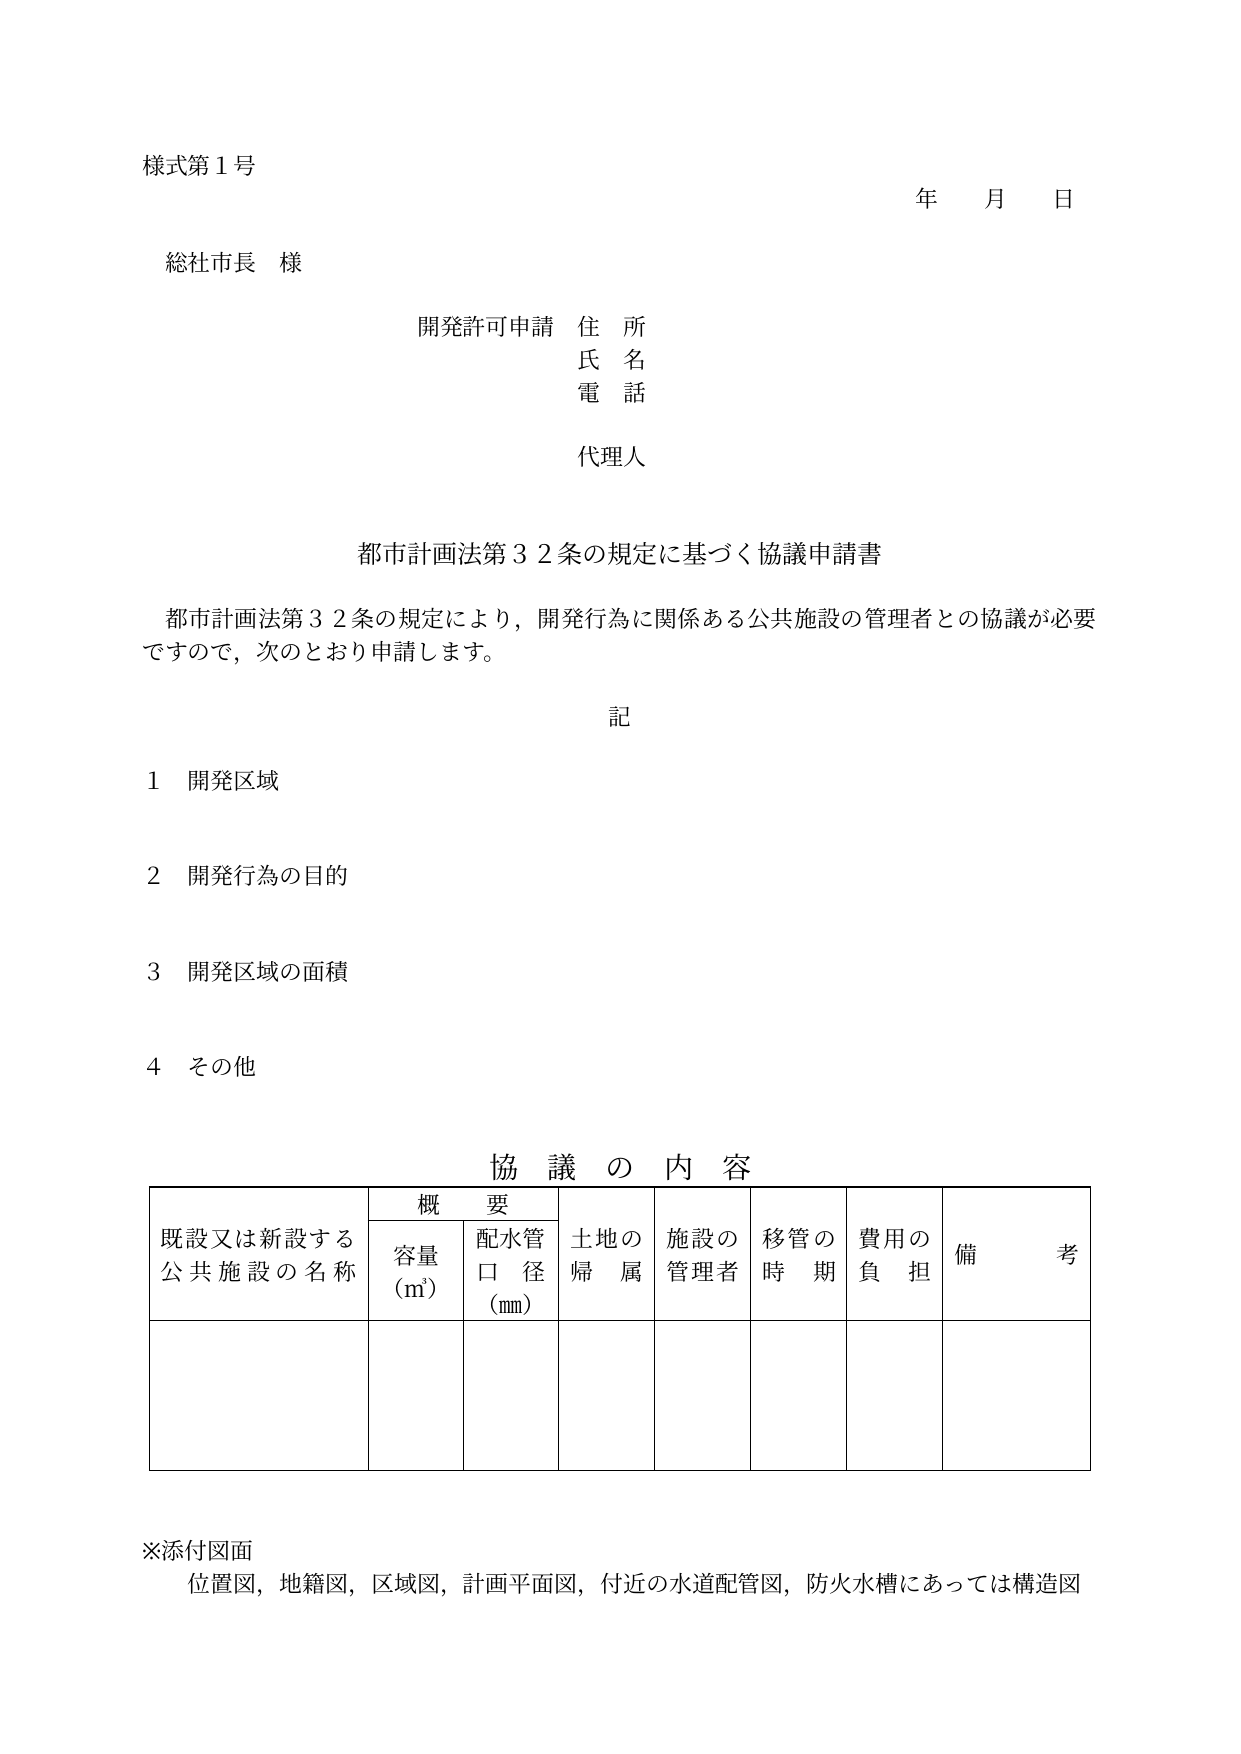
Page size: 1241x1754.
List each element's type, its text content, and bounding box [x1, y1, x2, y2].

table_header 費用の負担 [847, 1188, 942, 1320]
table_header 移管の時期 [751, 1188, 846, 1320]
text 年 月 日 [142, 181, 1076, 213]
table_header 土地の帰属 [559, 1188, 654, 1320]
table_cell 容量 （㎥） [369, 1221, 463, 1320]
table_cell [751, 1321, 846, 1469]
text 電 話 [142, 375, 1098, 408]
text 都市計画法第３２条の規定により，開発行為に関係ある公共施設の管理者との協議が必要ですので，次のとおり申請します。 [142, 602, 1098, 667]
table_cell [655, 1321, 750, 1469]
text 都市計画法第３２条の規定に基づく協議申請書 [142, 534, 1098, 570]
text ※添付図面 [142, 1533, 1098, 1566]
table_cell [559, 1321, 654, 1469]
table_cell [943, 1321, 1090, 1469]
text 氏 名 [142, 342, 1098, 375]
table_cell [847, 1321, 942, 1469]
text 位置図，地籍図，区域図，計画平面図，付近の水道配管図，防火水槽にあっては構造図 [142, 1566, 1098, 1599]
table_cell [150, 1321, 368, 1469]
table_cell 配水管 口 径 （㎜） [464, 1221, 558, 1320]
text 開発許可申請 住 所 [142, 309, 1098, 342]
text 代理人 [142, 439, 1098, 472]
text 様式第１号 [142, 148, 1098, 181]
text １ 開発区域 [142, 763, 1098, 796]
table_header 備考 [943, 1188, 1090, 1320]
table_header 施設の管理者 [655, 1188, 750, 1320]
table_cell [369, 1321, 463, 1469]
text ３ 開発区域の面積 [142, 954, 1098, 987]
subtitle 記 [142, 699, 1098, 732]
text ２ 開発行為の目的 [142, 858, 1098, 891]
text 総社市長 様 [142, 245, 1098, 278]
table_header 概 要 [369, 1188, 558, 1220]
text ４ その他 [142, 1049, 1098, 1082]
text 協 議 の 内 容 [142, 1144, 1098, 1186]
table_header 既設又は新設する 公共施設の名称 [150, 1188, 368, 1320]
table_cell [464, 1321, 558, 1469]
